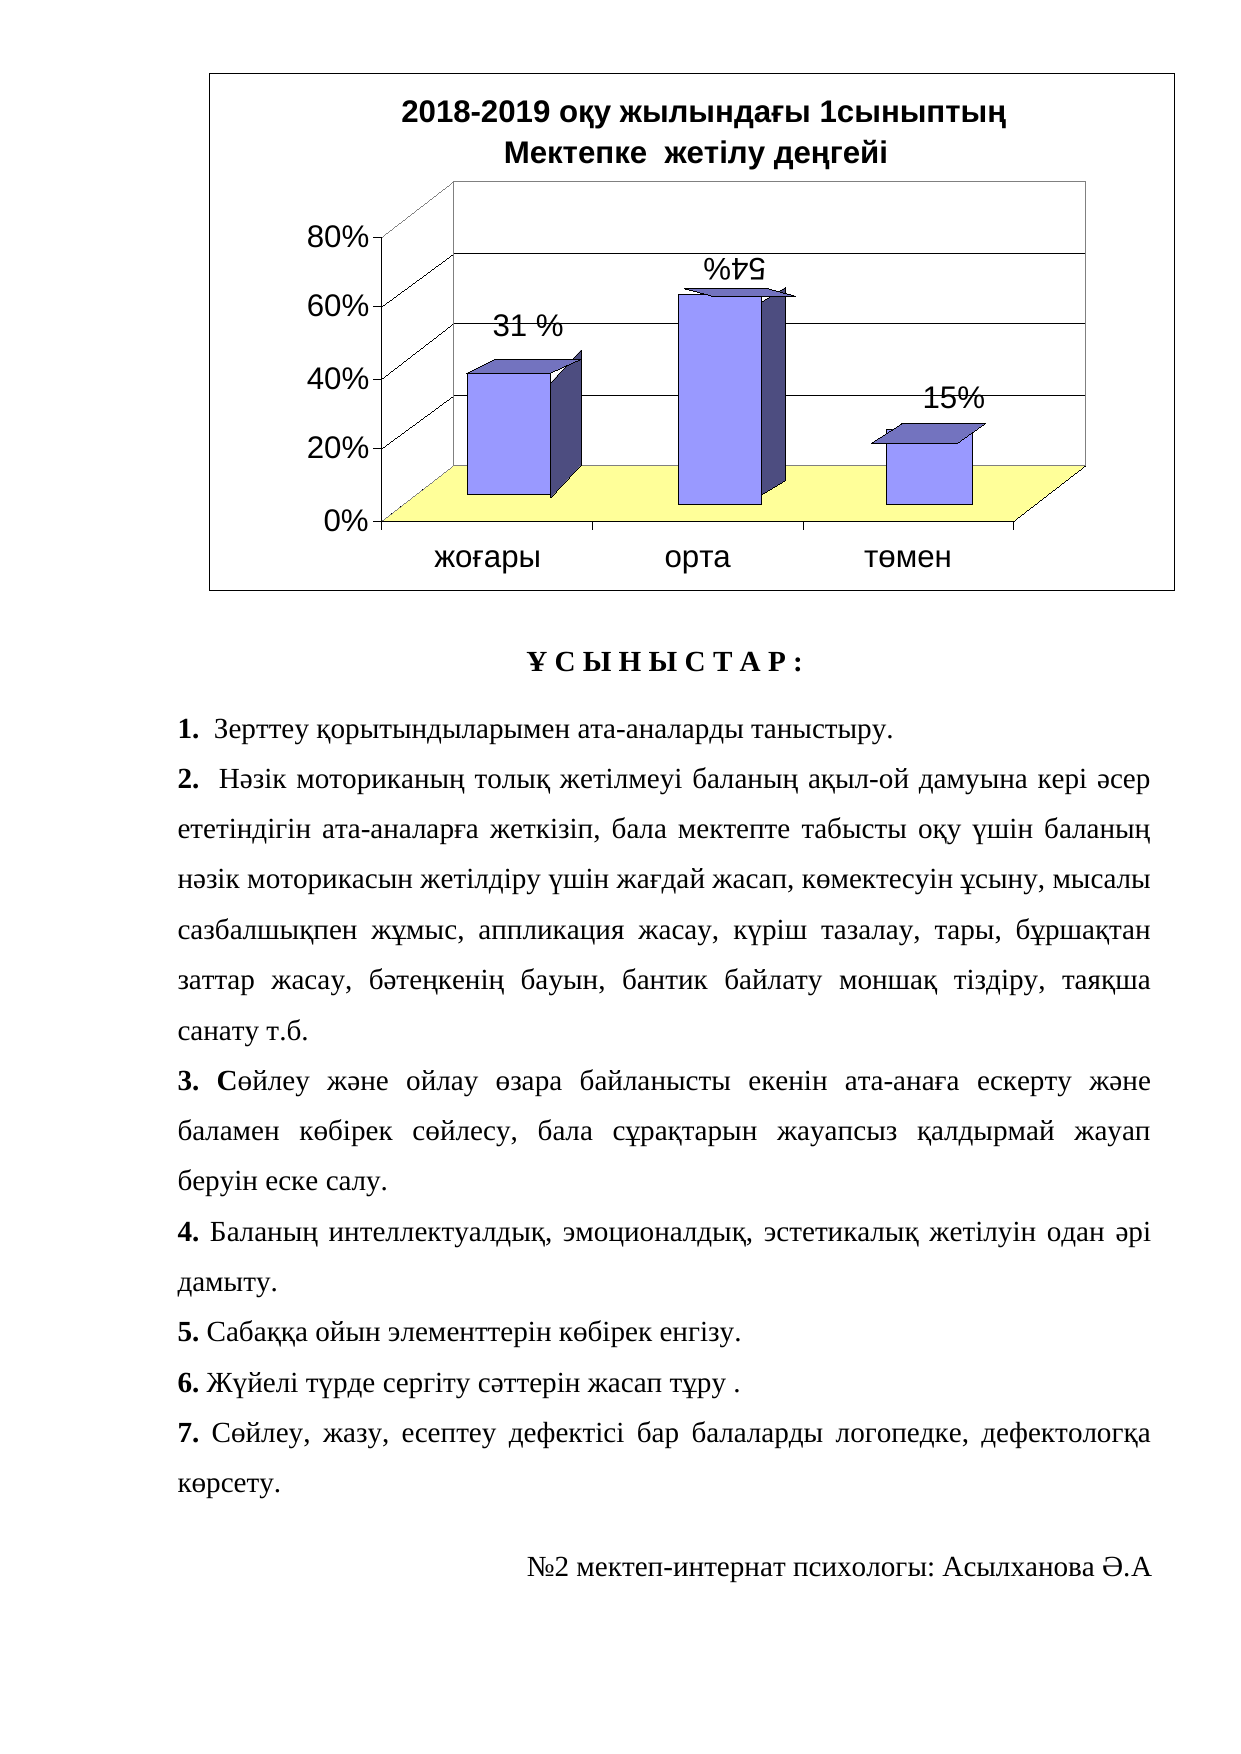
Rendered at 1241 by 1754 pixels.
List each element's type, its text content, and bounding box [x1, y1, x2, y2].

text 5. Сабаққа ойын элементтерін көбірек енгізу. [177, 1314, 1152, 1348]
text 3. Сөйлеу және ойлау өзара байланысты екенін ата-анаға ескерту және баламен көбірек сөйлесу, бала сұрақтарын жауапсыз қалдырмай жауап беруін еске салу. [177, 1063, 1152, 1197]
text 4. Баланың интеллектуалдық, эмоционалдық, эстетикалық жетілуін одан әрі дамыту. [177, 1214, 1152, 1298]
text 7. Сөйлеу, жазу, есептеу дефектісі бар балаларды логопедке, дефектологқа көрсету. [177, 1415, 1152, 1499]
text №2 мектеп-интернат психологы: Асылханова Ә.А [177, 1549, 1152, 1583]
text Ұ С Ы Н Ы С Т А Р : [177, 644, 1152, 677]
text 6. Жүйелі түрде сергіту сәттерін жасап тұру . [177, 1365, 1152, 1398]
text 1. Зерттеу қорытындыларымен ата-аналарды таныстыру. [177, 711, 1152, 744]
text 2. Нәзік моториканың толық жетілмеуі баланың ақыл-ой дамуына кері әсер ететіндігін ата-аналарға жеткізіп, бала мектепте табысты оқу үшін баланың нәзік моторикасын жетілдіру үшін жағдай жасап, көмектесуін ұсыну, мысалы сазбалшықпен жұмыс, аппликация жасау, күріш тазалау, тары, бұршақтан заттар жасау, бәтеңкенің бауын, бантик байлату моншақ тіздіру, таяқша санату т.б. [177, 761, 1152, 1046]
